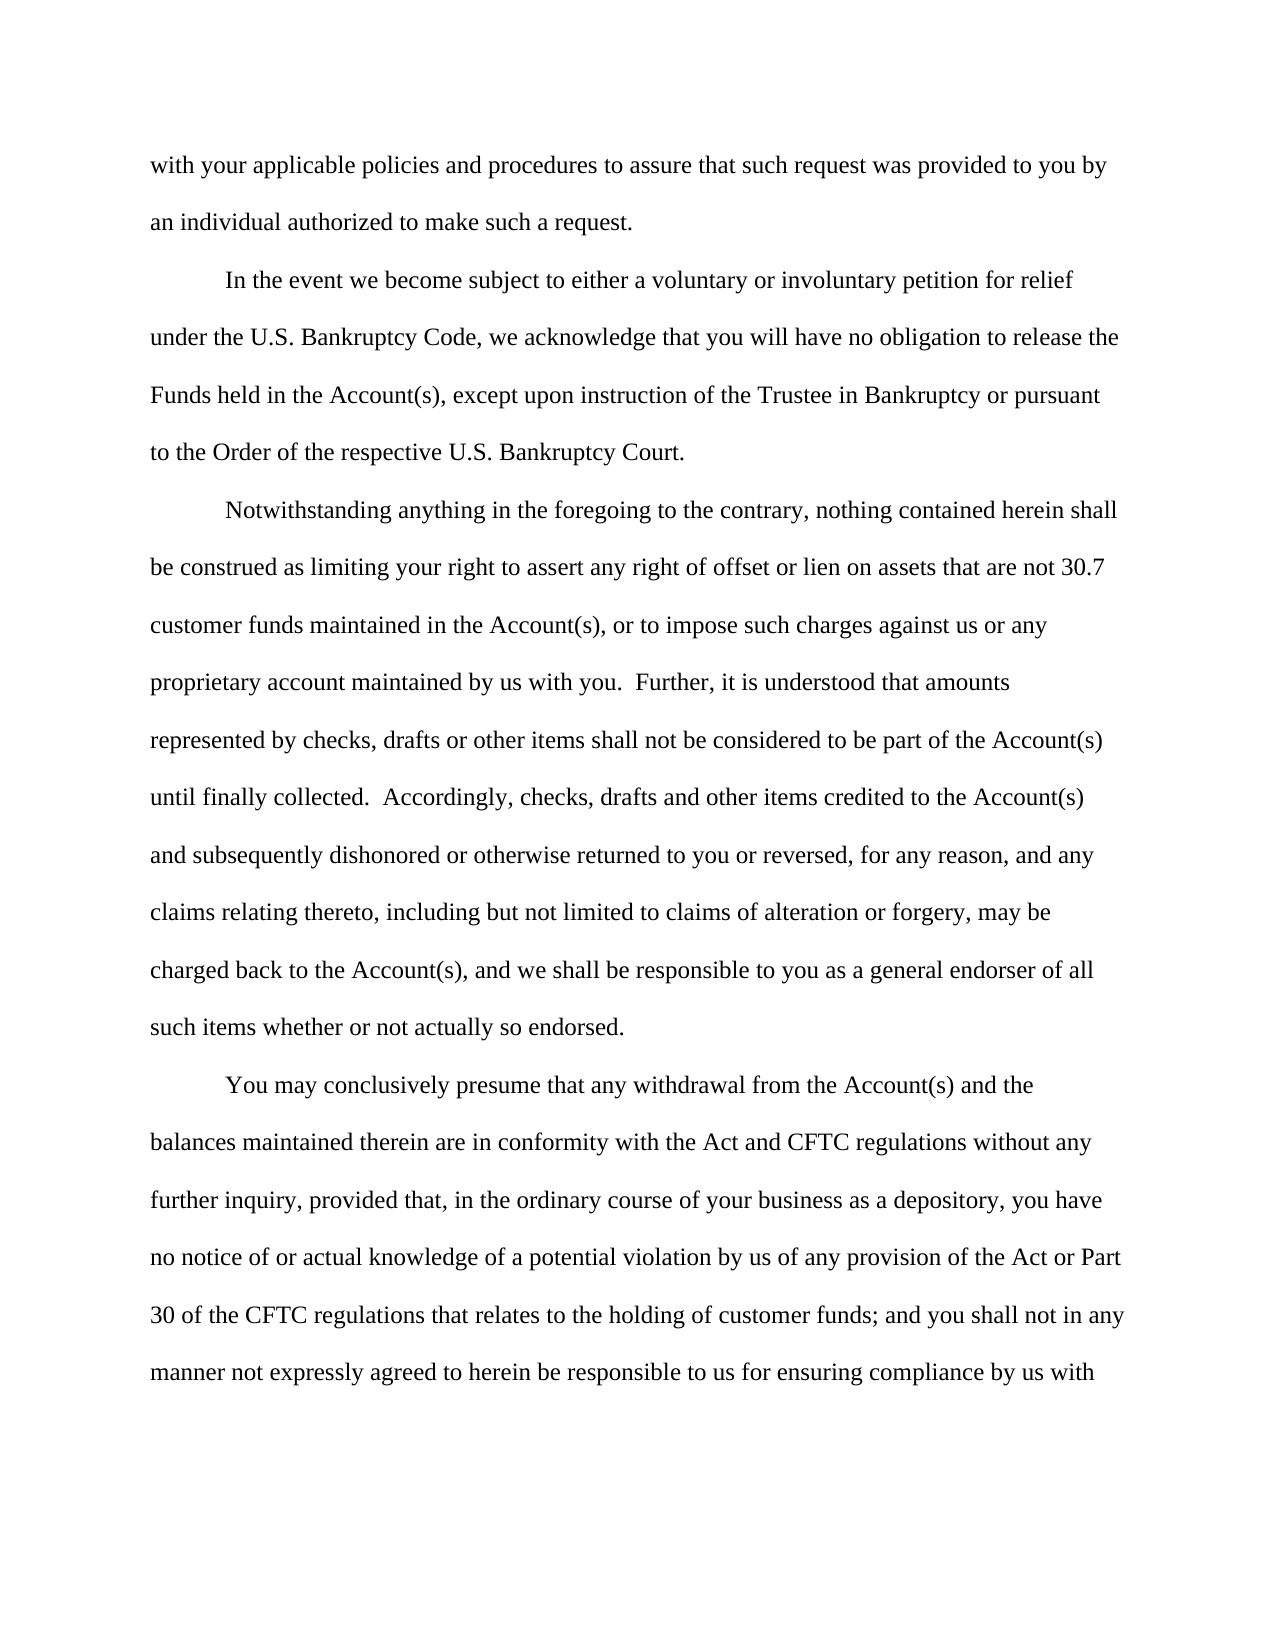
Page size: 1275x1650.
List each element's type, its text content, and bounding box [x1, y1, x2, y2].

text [150, 1070, 1125, 1386]
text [150, 150, 1125, 236]
text Notwithstanding anything in the foregoing to the contrary, nothing contained herein shall be construed as limiting your right to assert any right of offset or lien on assets that are not 30.7 customer funds maintained in the Account(s), or to impose such charges against us or any proprietary account maintained by us with you. Further, it is understood that amounts represented by checks, drafts or other items shall not be considered to be part of the Account(s) until finally collected. Accordingly, checks, drafts and other items credited to the Account(s) and subsequently dishonored or otherwise returned to you or reversed, for any reason, and any claims relating thereto, including but not limited to claims of alteration or forgery, may be charged back to the Account(s), and we shall be responsible to you as a general endorser of all such items whether or not actually so endorsed. [150, 495, 1125, 1041]
text In the event we become subject to either a voluntary or involuntary petition for relief under the U.S. Bankruptcy Code, we acknowledge that you will have no obligation to release the Funds held in the Account(s), except upon instruction of the Trustee in Bankruptcy or pursuant to the Order of the respective U.S. Bankruptcy Court. [150, 265, 1125, 466]
